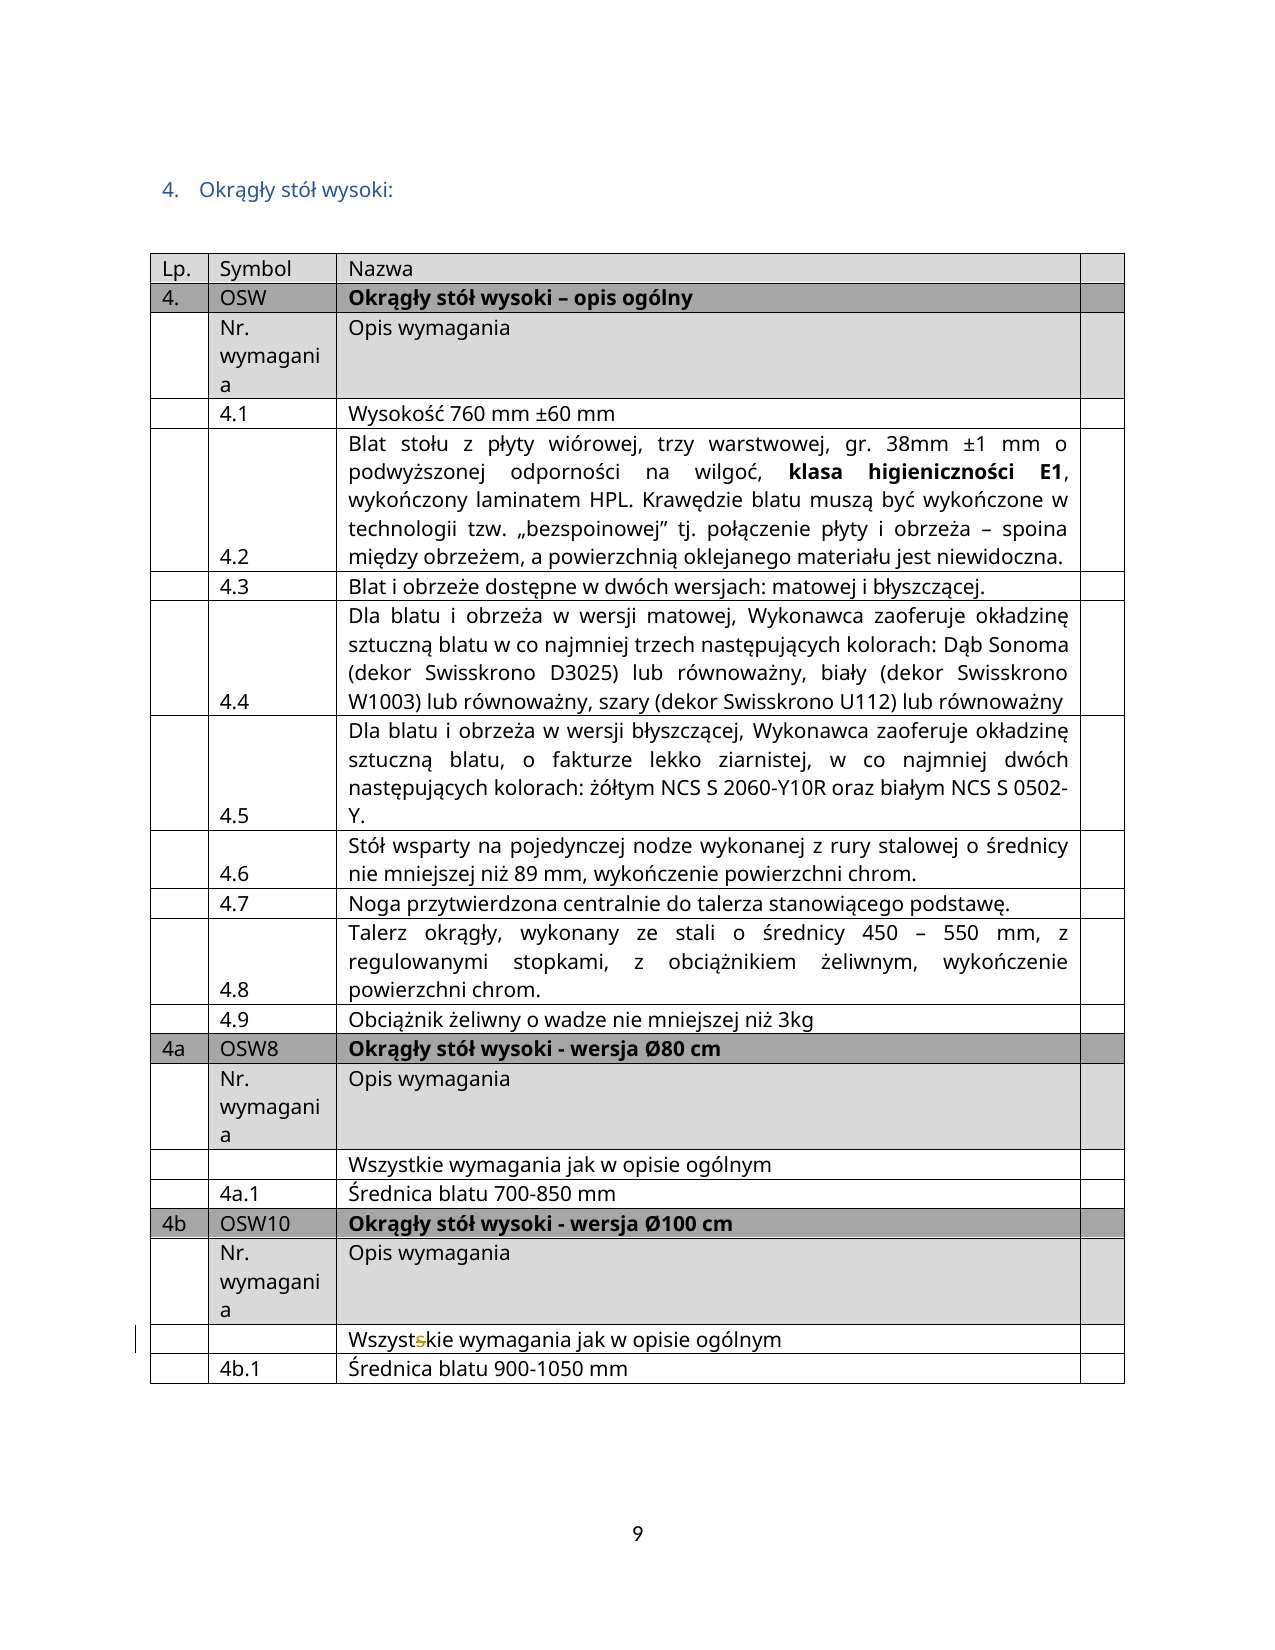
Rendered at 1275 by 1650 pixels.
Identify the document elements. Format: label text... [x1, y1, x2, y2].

table_cell 4a.1 [209, 1180, 336, 1208]
table_cell [151, 1239, 208, 1324]
table_cell [1081, 1064, 1124, 1149]
table_cell [1081, 1354, 1124, 1383]
table_cell [1081, 284, 1124, 312]
table_cell Wszystkie wymagania jak w opisie ogólnym [337, 1150, 1080, 1178]
table_cell [1081, 429, 1124, 571]
table_cell Opis wymagania [337, 313, 1080, 398]
table_cell [1081, 1209, 1124, 1237]
table_header Nazwa [337, 254, 1080, 282]
table_cell OSW [209, 284, 336, 312]
table_cell [1081, 601, 1124, 715]
table_cell 4a [151, 1034, 208, 1063]
table_header Lp. [151, 254, 208, 282]
table_cell 4b.1 [209, 1354, 336, 1383]
table_cell Talerz okrągły, wykonany ze stali o średnicy 450 – 550 mm, z regulowanymi stopkami, z obciążnikiem żeliwnym, wykończenie powierzchni chrom. [337, 919, 1080, 1004]
table_cell Dla blatu i obrzeża w wersji błyszczącej, Wykonawca zaoferuje okładzinę sztuczną blatu, o fakturze lekko ziarnistej, w co najmniej dwóch następujących kolorach: żółtym NCS S 2060-Y10R oraz białym NCS S 0502-Y. [337, 716, 1080, 830]
table_cell [151, 429, 208, 571]
table_cell [1081, 572, 1124, 600]
table_cell 4. [151, 284, 208, 312]
table_cell [151, 716, 208, 830]
table_cell [1081, 919, 1124, 1004]
table_cell OSW8 [209, 1034, 336, 1063]
table_cell [1081, 1239, 1124, 1324]
table_cell [151, 1354, 208, 1383]
table_cell Nr. wymagania [209, 313, 336, 398]
table_cell [151, 919, 208, 1004]
table_cell Dla blatu i obrzeża w wersji matowej, Wykonawca zaoferuje okładzinę sztuczną blatu w co najmniej trzech następujących kolorach: Dąb Sonoma (dekor Swisskrono D3025) lub równoważny, biały (dekor Swisskrono W1003) lub równoważny, szary (dekor Swisskrono U112) lub równoważny [337, 601, 1080, 715]
table_cell 4.7 [209, 889, 336, 917]
table_cell [1081, 399, 1124, 428]
table_cell [151, 572, 208, 600]
table_cell 4.4 [209, 601, 336, 715]
table_cell [151, 1005, 208, 1033]
table_cell [151, 399, 208, 428]
table_cell 4.8 [209, 919, 336, 1004]
table_cell Blat stołu z płyty wiórowej, trzy warstwowej, gr. 38mm ±1 mm o podwyższonej odporności na wilgoć, klasa higieniczności E1, wykończony laminatem HPL. Krawędzie blatu muszą być wykończone w technologii tzw. „bezspoinowej” tj. połączenie płyty i obrzeża – spoina między obrzeżem, a powierzchnią oklejanego materiału jest niewidoczna. [337, 429, 1080, 571]
table_cell Obciążnik żeliwny o wadze nie mniejszej niż 3kg [337, 1005, 1080, 1033]
table_cell [209, 1325, 336, 1353]
table_cell [1081, 1180, 1124, 1208]
table_cell Okrągły stół wysoki – opis ogólny [337, 284, 1080, 312]
table_cell Nr. wymagania [209, 1239, 336, 1324]
table_cell Wysokość 760 mm ±60 mm [337, 399, 1080, 428]
table_cell [151, 313, 208, 398]
table_cell [151, 1150, 208, 1178]
table_cell Wszystkie wymagania jak w opisie ogólnym [337, 1325, 1080, 1353]
table_cell Średnica blatu 900-1050 mm [337, 1354, 1080, 1383]
table_cell 4.9 [209, 1005, 336, 1033]
table_cell [1081, 1005, 1124, 1033]
table_cell Nr. wymagania [209, 1064, 336, 1149]
table_cell [151, 601, 208, 715]
table_cell Noga przytwierdzona centralnie do talerza stanowiącego podstawę. [337, 889, 1080, 917]
table_cell Opis wymagania [337, 1064, 1080, 1149]
table_cell 4.6 [209, 831, 336, 888]
table_cell [151, 831, 208, 888]
table_cell 4.3 [209, 572, 336, 600]
table_header [1081, 254, 1124, 282]
table_cell 4.5 [209, 716, 336, 830]
subtitle Okrągły stół wysoki: [162, 175, 1125, 203]
table_cell [1081, 889, 1124, 917]
table_cell [151, 1180, 208, 1208]
table_cell 4b [151, 1209, 208, 1237]
table_cell [209, 1150, 336, 1178]
table_cell [1081, 313, 1124, 398]
table_cell [151, 1325, 208, 1353]
table_header Symbol [209, 254, 336, 282]
table_cell [151, 1064, 208, 1149]
table_cell Opis wymagania [337, 1239, 1080, 1324]
table_cell [1081, 1325, 1124, 1353]
table_cell Stół wsparty na pojedynczej nodze wykonanej z rury stalowej o średnicy nie mniejszej niż 89 mm, wykończenie powierzchni chrom. [337, 831, 1080, 888]
table_cell 4.2 [209, 429, 336, 571]
table_cell [1081, 1150, 1124, 1178]
table_cell [1081, 1034, 1124, 1063]
table_cell Okrągły stół wysoki - wersja Ø100 cm [337, 1209, 1080, 1237]
table_cell 4.1 [209, 399, 336, 428]
table_cell Blat i obrzeże dostępne w dwóch wersjach: matowej i błyszczącej. [337, 572, 1080, 600]
table_cell Okrągły stół wysoki - wersja Ø80 cm [337, 1034, 1080, 1063]
table_cell [151, 889, 208, 917]
table_cell [1081, 716, 1124, 830]
table_cell [1081, 831, 1124, 888]
table_cell Średnica blatu 700-850 mm [337, 1180, 1080, 1208]
table_cell OSW10 [209, 1209, 336, 1237]
